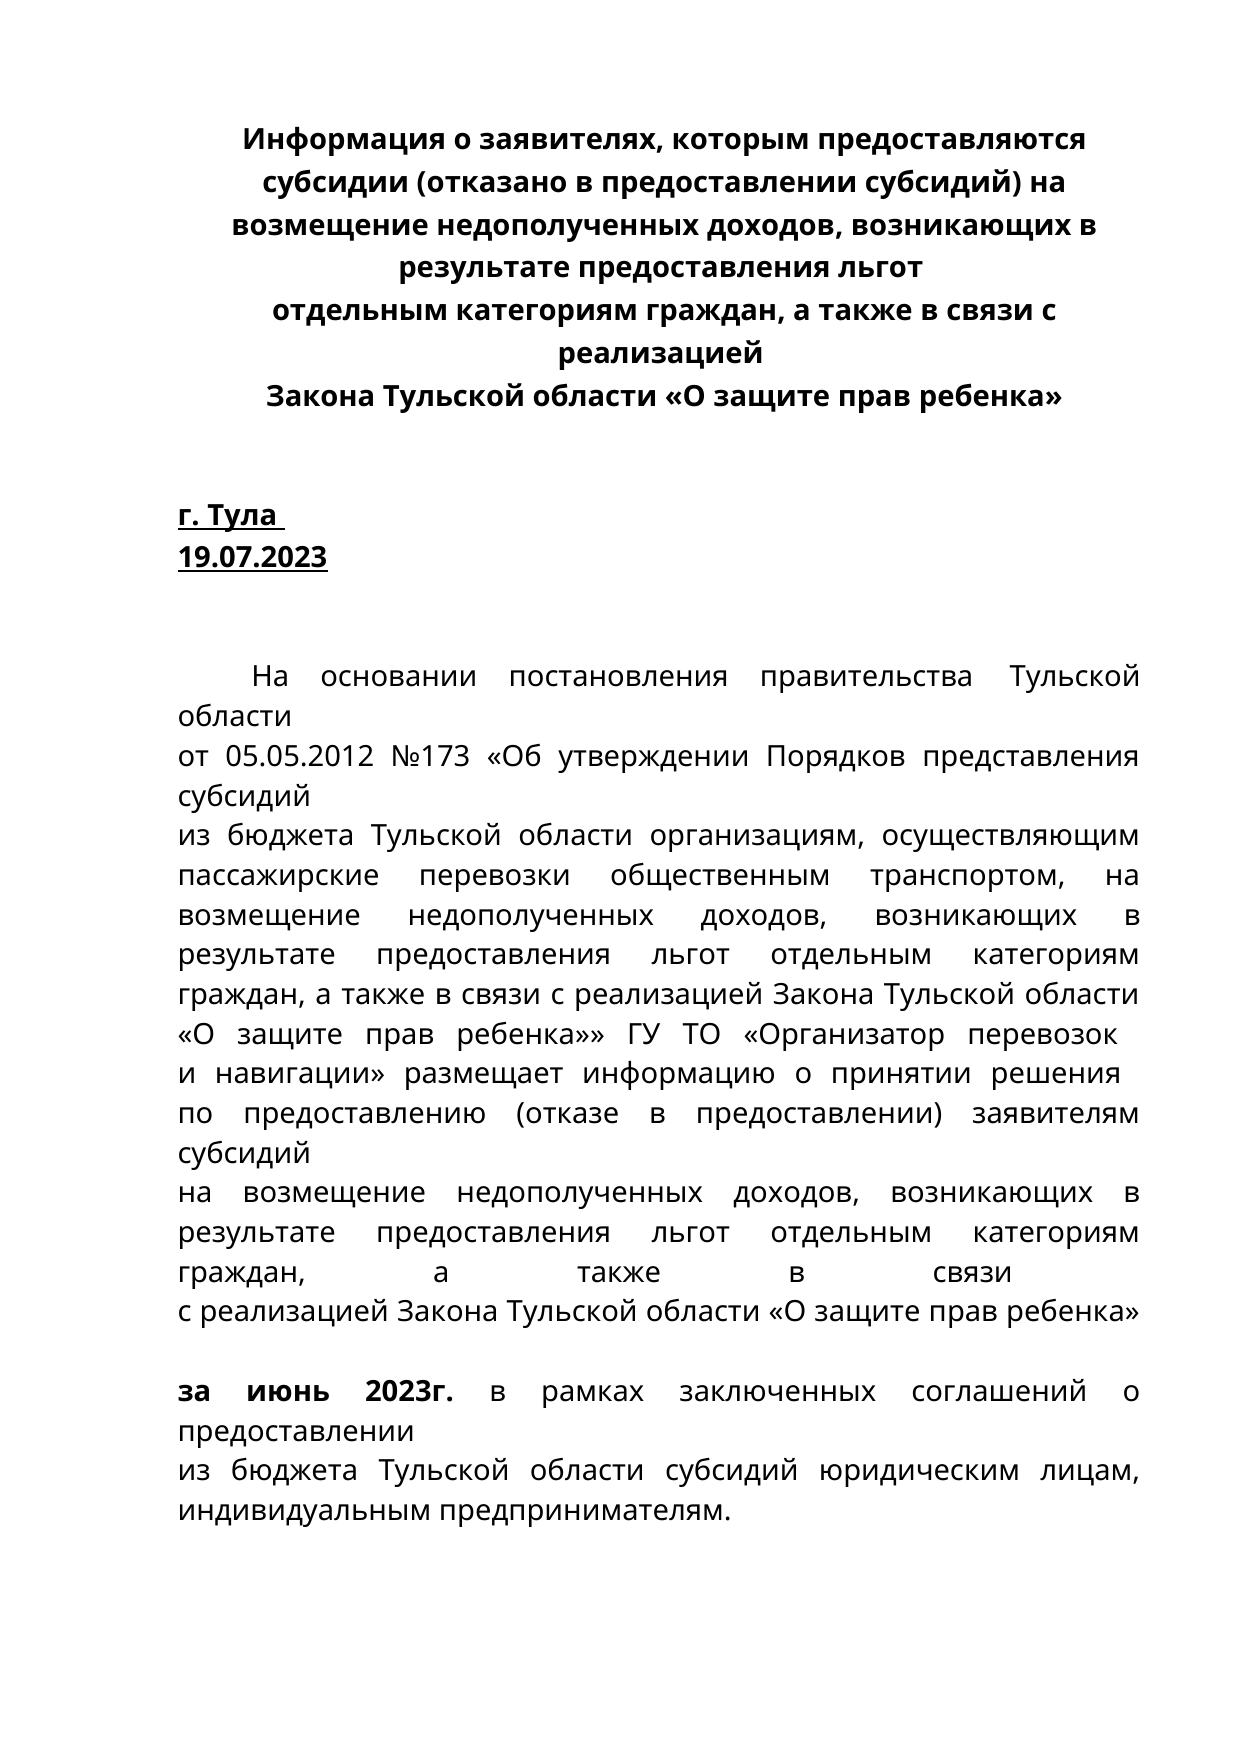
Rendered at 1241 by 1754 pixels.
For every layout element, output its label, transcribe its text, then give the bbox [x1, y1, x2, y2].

text Информация о заявителях, которым предоставляются субсидии (отказано в предоставлении субсидий) на возмещение недополученных доходов, возникающих в результате предоставления льгот отдельным категориям граждан, а также в связи с реализацией Закона Тульской области «О защите прав ребенка» [177, 118, 1152, 415]
text На основании постановления правительства Тульской области от 05.05.2012 №173 «Об утверждении Порядков представления субсидий из бюджета Тульской области организациям, осуществляющим пассажирские перевозки общественным транспортом, на возмещение недополученных доходов, возникающих в результате предоставления льгот отдельным категориям граждан, а также в связи с реализацией Закона Тульской области «О защите прав ребенка»» ГУ ТО «Организатор перевозок и навигации» размещает информацию о принятии решения по предоставлению (отказе в предоставлении) заявителям субсидий на возмещение недополученных доходов, возникающих в результате предоставления льгот отдельным категориям граждан, а также в связи с реализацией Закона Тульской области «О защите прав ребенка» за июнь 2023г. в рамках заключенных соглашений о предоставлении из бюджета Тульской области субсидий юридическим лицам, индивидуальным предпринимателям. [177, 656, 1140, 1529]
text г. Тула 19.07.2023 [177, 494, 1152, 576]
